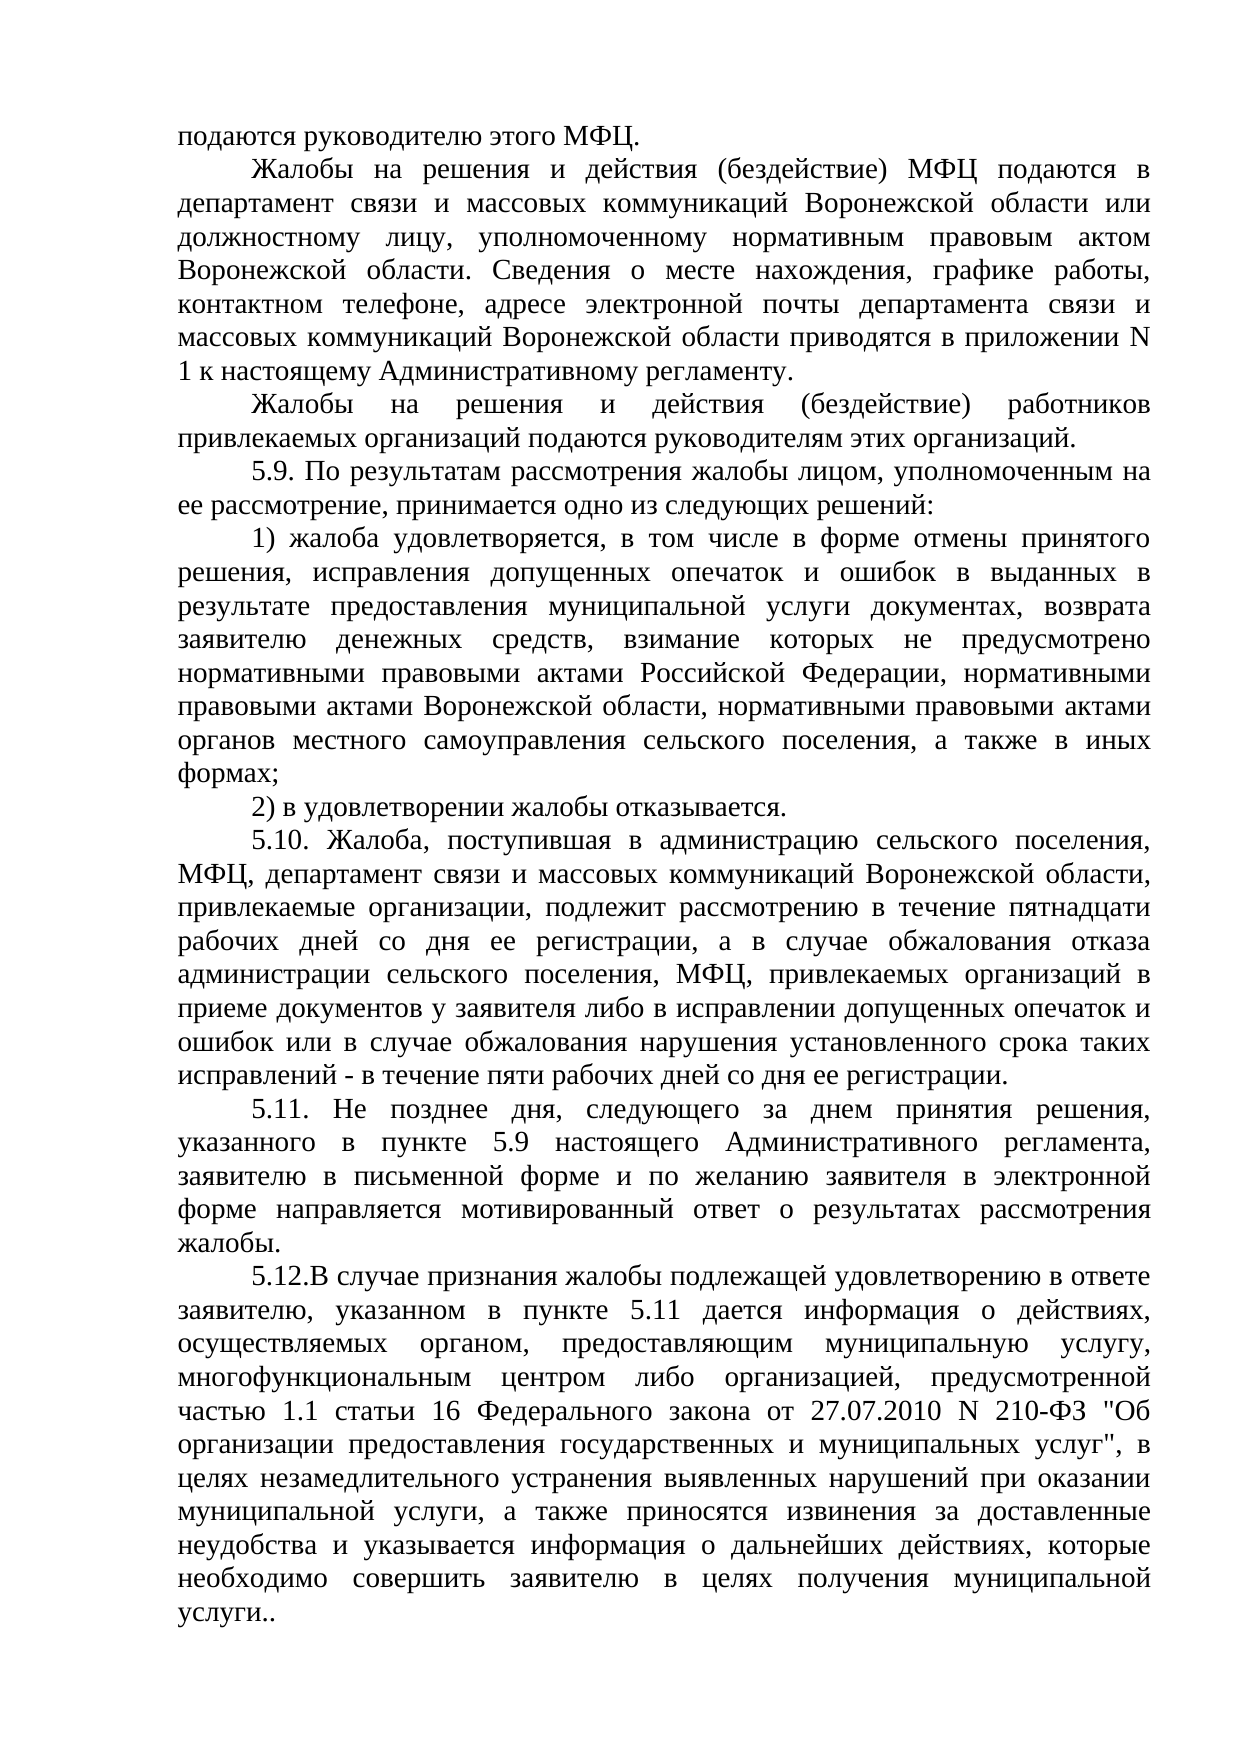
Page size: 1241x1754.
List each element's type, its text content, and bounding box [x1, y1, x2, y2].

text 5.10. Жалоба, поступившая в администрацию сельского поселения, МФЦ, департамент связи и массовых коммуникаций Воронежской области, привлекаемые организации, подлежит рассмотрению в течение пятнадцати рабочих дней со дня ее регистрации, а в случае обжалования отказа администрации сельского поселения, МФЦ, привлекаемых организаций в приеме документов у заявителя либо в исправлении допущенных опечаток и ошибок или в случае обжалования нарушения установленного срока таких исправлений - в течение пяти рабочих дней со дня ее регистрации. [177, 822, 1152, 1091]
text 5.12.В случае признания жалобы подлежащей удовлетворению в ответе заявителю, указанном в пункте 5.11 дается информация о действиях, осуществляемых органом, предоставляющим муниципальную услугу, многофункциональным центром либо организацией, предусмотренной частью 1.1 статьи 16 Федерального закона от 27.07.2010 N 210-ФЗ "Об организации предоставления государственных и муниципальных услуг", в целях незамедлительного устранения выявленных нарушений при оказании муниципальной услуги, а также приносятся извинения за доставленные неудобства и указывается информация о дальнейших действиях, которые необходимо совершить заявителю в целях получения муниципальной услуги.. [177, 1258, 1152, 1627]
text 2) в удовлетворении жалобы отказывается. [177, 789, 1152, 822]
text Жалобы на решения и действия (бездействие) МФЦ подаются в департамент связи и массовых коммуникаций Воронежской области или должностному лицу, уполномоченному нормативным правовым актом Воронежской области. Сведения о месте нахождения, графике работы, контактном телефоне, адресе электронной почты департамента связи и массовых коммуникаций Воронежской области приводятся в приложении N 1 к настоящему Административному регламенту. [177, 152, 1152, 386]
text 5.9. По результатам рассмотрения жалобы лицом, уполномоченным на ее рассмотрение, принимается одно из следующих решений: [177, 453, 1152, 521]
text Жалобы на решения и действия (бездействие) работников привлекаемых организаций подаются руководителям этих организаций. [177, 386, 1152, 453]
text 1) жалоба удовлетворяется, в том числе в форме отмены принятого решения, исправления допущенных опечаток и ошибок в выданных в результате предоставления муниципальной услуги документах, возврата заявителю денежных средств, взимание которых не предусмотрено нормативными правовыми актами Российской Федерации, нормативными правовыми актами Воронежской области, нормативными правовыми актами органов местного самоуправления сельского поселения, а также в иных формах; [177, 521, 1152, 789]
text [177, 118, 1152, 152]
text 5.11. Не позднее дня, следующего за днем принятия решения, указанного в пункте 5.9 настоящего Административного регламента, заявителю в письменной форме и по желанию заявителя в электронной форме направляется мотивированный ответ о результатах рассмотрения жалобы. [177, 1091, 1152, 1258]
